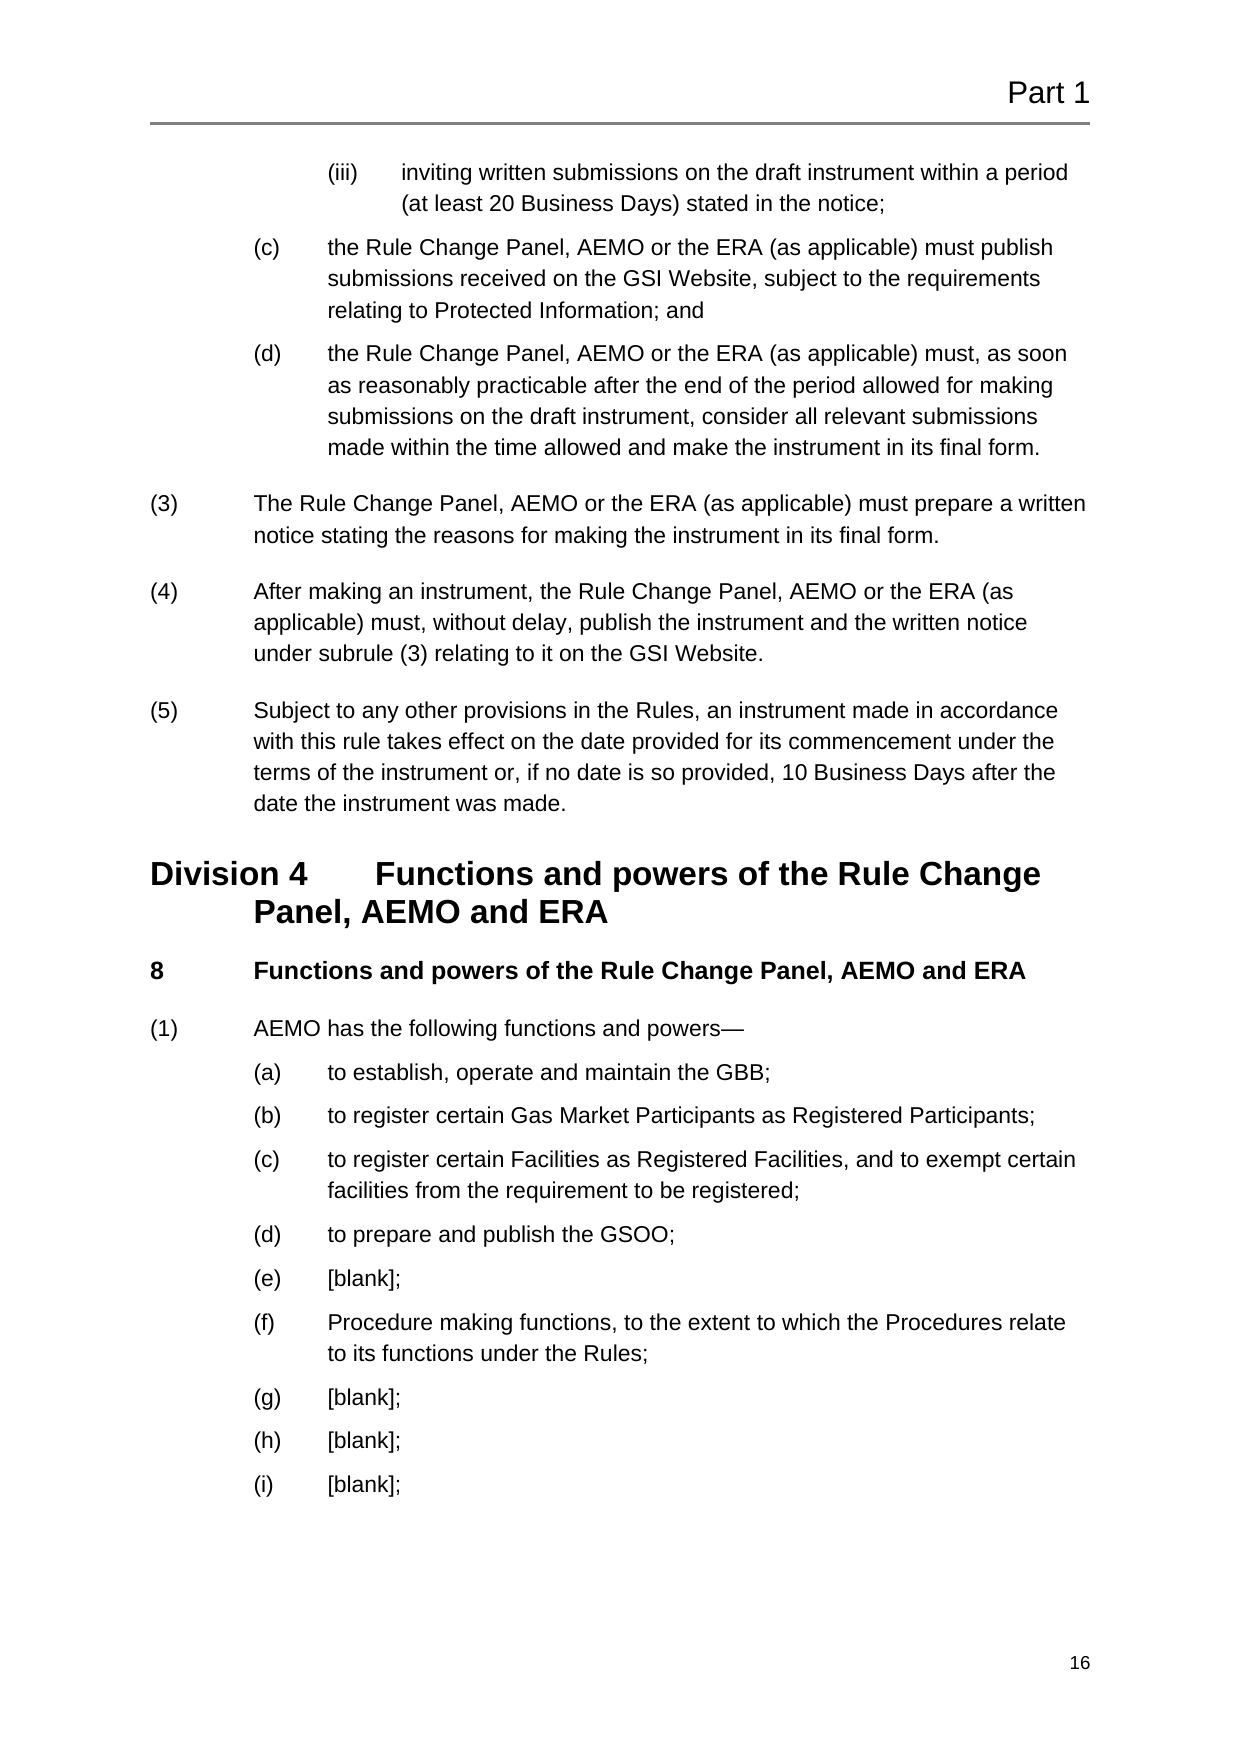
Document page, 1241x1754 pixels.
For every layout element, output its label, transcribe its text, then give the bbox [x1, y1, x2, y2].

text (h) [blank]; [253, 1422, 1090, 1453]
text (a) to establish, operate and maintain the GBB; [253, 1053, 1090, 1085]
text (3) The Rule Change Panel, AEMO or the ERA (as applicable) must prepare a written notice stating the reasons for making the instrument in its final form. [150, 485, 1090, 548]
text Division 4 Functions and powers of the Rule Change Panel, AEMO and ERA [150, 854, 1090, 931]
text (iii) inviting written submissions on the draft instrument within a period (at least 20 Business Days) stated in the notice; [327, 154, 1090, 217]
text (f) Procedure making functions, to the extent to which the Procedures relate to its functions under the Rules; [253, 1303, 1090, 1366]
text (c) the Rule Change Panel, AEMO or the ERA (as applicable) must publish submissions received on the GSI Website, subject to the requirements relating to Protected Information; and [253, 229, 1090, 323]
text (d) to prepare and publish the GSOO; [253, 1216, 1090, 1247]
text (1) AEMO has the following functions and powers— [150, 1010, 1090, 1041]
text (4) After making an instrument, the Rule Change Panel, AEMO or the ERA (as applicable) must, without delay, publish the instrument and the written notice under subrule (3) relating to it on the GSI Website. [150, 573, 1090, 667]
text (5) Subject to any other provisions in the Rules, an instrument made in accordance with this rule takes effect on the date provided for its commencement under the terms of the instrument or, if no date is so provided, 10 Business Days after the date the instrument was made. [150, 692, 1090, 817]
text (e) [blank]; [253, 1260, 1090, 1291]
text 8 Functions and powers of the Rule Change Panel, AEMO and ERA [150, 956, 1090, 985]
text (i) [blank]; [253, 1466, 1090, 1497]
text (d) the Rule Change Panel, AEMO or the ERA (as applicable) must, as soon as reasonably practicable after the end of the period allowed for making submissions on the draft instrument, consider all relevant submissions made within the time allowed and make the instrument in its final form. [253, 335, 1090, 460]
text (c) to register certain Facilities as Registered Facilities, and to exempt certain facilities from the requirement to be registered; [253, 1141, 1090, 1203]
text (b) to register certain Gas Market Participants as Registered Participants; [253, 1097, 1090, 1128]
text (g) [blank]; [253, 1378, 1090, 1410]
